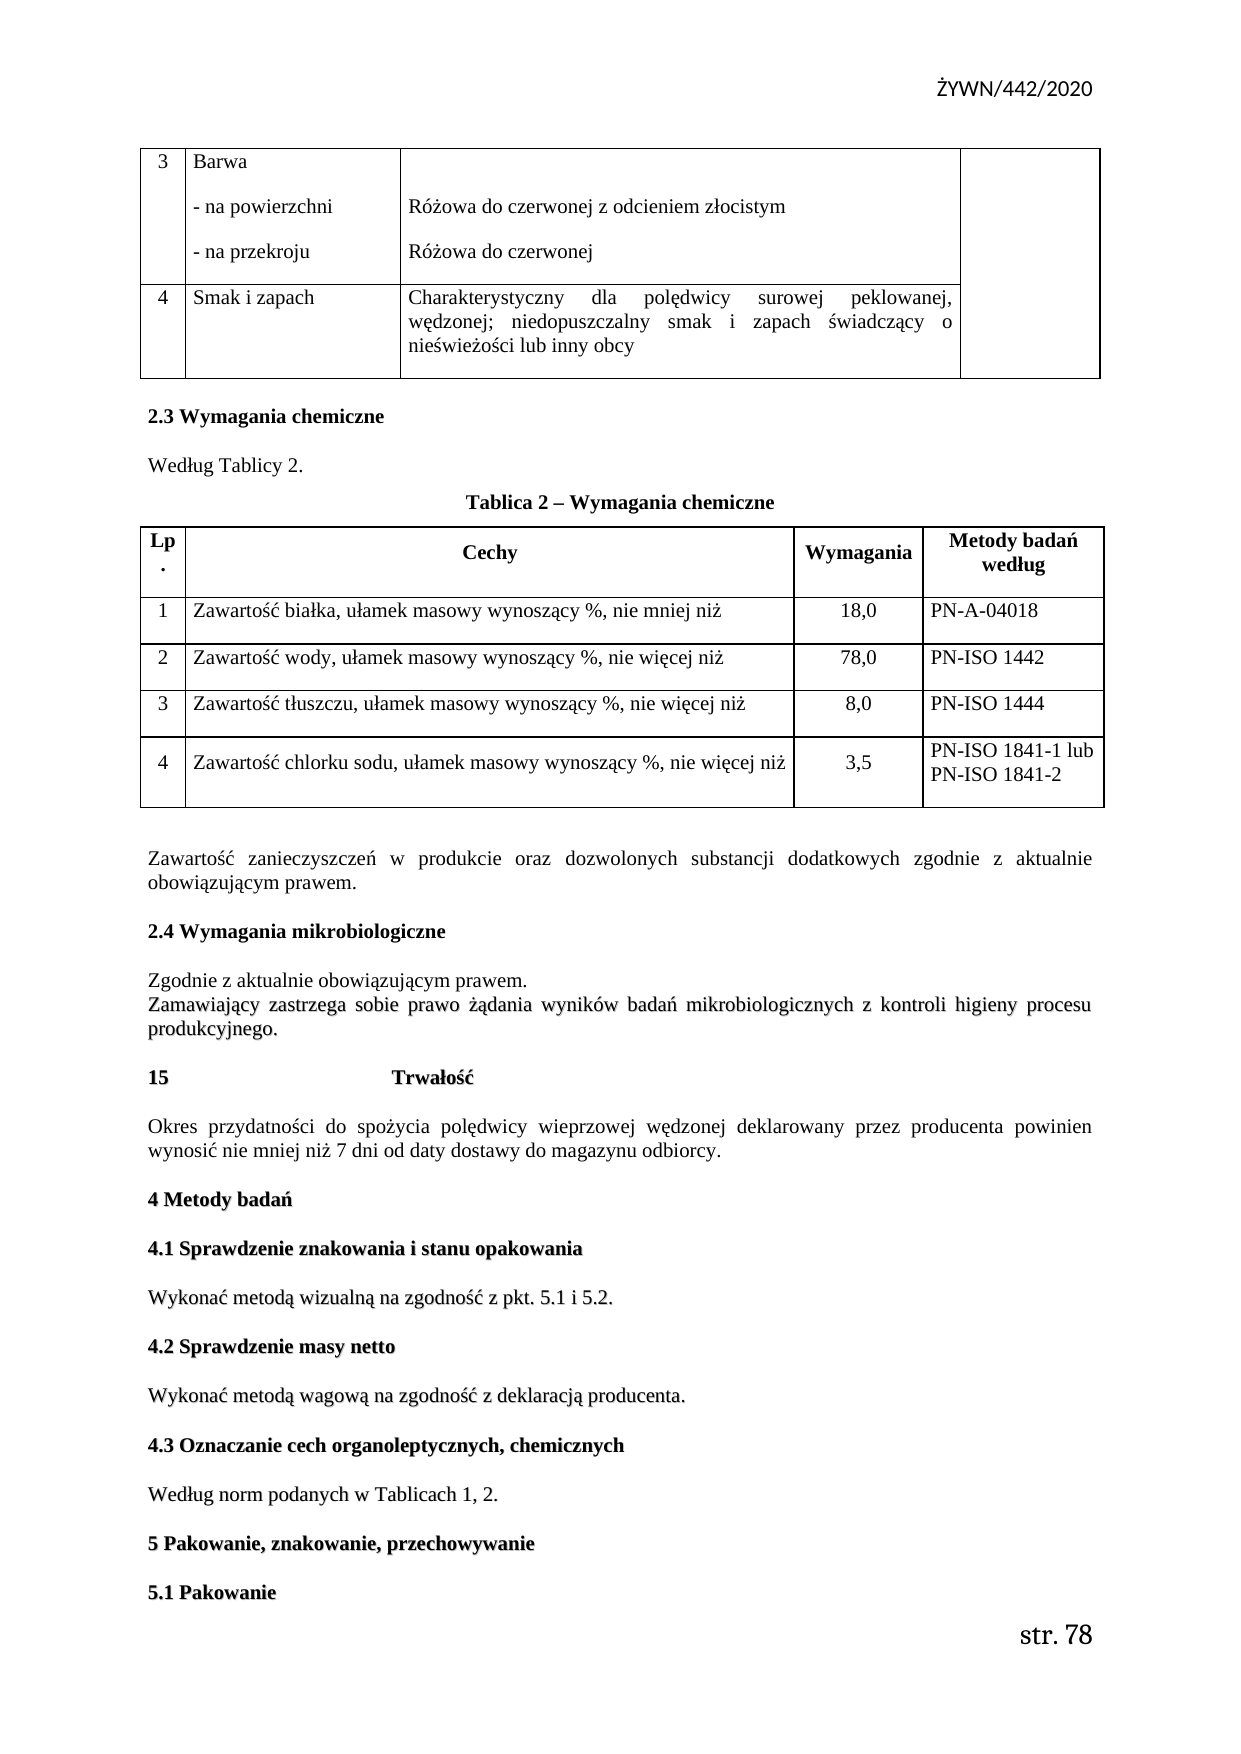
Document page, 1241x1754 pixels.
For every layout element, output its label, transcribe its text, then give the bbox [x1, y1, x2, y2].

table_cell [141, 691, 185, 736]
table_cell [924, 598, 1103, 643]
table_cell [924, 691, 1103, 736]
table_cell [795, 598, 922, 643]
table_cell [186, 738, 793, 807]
text Zamawiający zastrzega sobie prawo żądania wyników badań mikrobiologicznych z kontroli higieny procesu produkcyjnego. [148, 992, 1093, 1040]
text 4.1 Sprawdzenie znakowania i stanu opakowania [148, 1236, 1093, 1260]
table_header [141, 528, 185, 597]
text Wykonać metodą wizualną na zgodność z pkt. 5.1 i 5.2. [148, 1285, 1093, 1309]
text 4.2 Sprawdzenie masy netto [148, 1334, 1093, 1358]
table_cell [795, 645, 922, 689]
list Trwałość [148, 1065, 1093, 1089]
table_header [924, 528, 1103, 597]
text Zawartość zanieczyszczeń w produkcie oraz dozwolonych substancji dodatkowych zgodnie z aktualnie obowiązującym prawem. [148, 846, 1093, 894]
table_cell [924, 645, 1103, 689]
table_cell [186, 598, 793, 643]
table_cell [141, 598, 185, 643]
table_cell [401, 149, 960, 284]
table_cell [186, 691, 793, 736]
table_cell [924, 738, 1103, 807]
text 4 Metody badań [148, 1187, 1093, 1211]
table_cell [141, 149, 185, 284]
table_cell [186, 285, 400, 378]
text 5.1 Pakowanie [148, 1580, 1093, 1604]
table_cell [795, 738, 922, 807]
text Według Tablicy 2. [148, 453, 1093, 477]
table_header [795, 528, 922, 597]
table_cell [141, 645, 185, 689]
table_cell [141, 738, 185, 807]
text Wykonać metodą wagową na zgodność z deklaracją producenta. [148, 1383, 1093, 1407]
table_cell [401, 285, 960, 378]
subtitle Tablica 2 – Wymagania chemiczne [148, 489, 1093, 514]
text 4.3 Oznaczanie cech organoleptycznych, chemicznych [148, 1432, 1093, 1457]
text Okres przydatności do spożycia polędwicy wieprzowej wędzonej deklarowany przez producenta powinien wynosić nie mniej niż 7 dni od daty dostawy do magazynu odbiorcy. [148, 1114, 1093, 1162]
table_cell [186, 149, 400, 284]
text Zgodnie z aktualnie obowiązującym prawem. [148, 968, 1093, 992]
text 5 Pakowanie, znakowanie, przechowywanie [148, 1531, 1093, 1555]
text Według norm podanych w Tablicach 1, 2. [148, 1482, 1093, 1506]
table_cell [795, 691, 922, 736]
text 2.3 Wymagania chemiczne [148, 404, 1093, 428]
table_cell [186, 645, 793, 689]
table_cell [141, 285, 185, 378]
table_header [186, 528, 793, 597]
text 2.4 Wymagania mikrobiologiczne [148, 919, 1093, 943]
